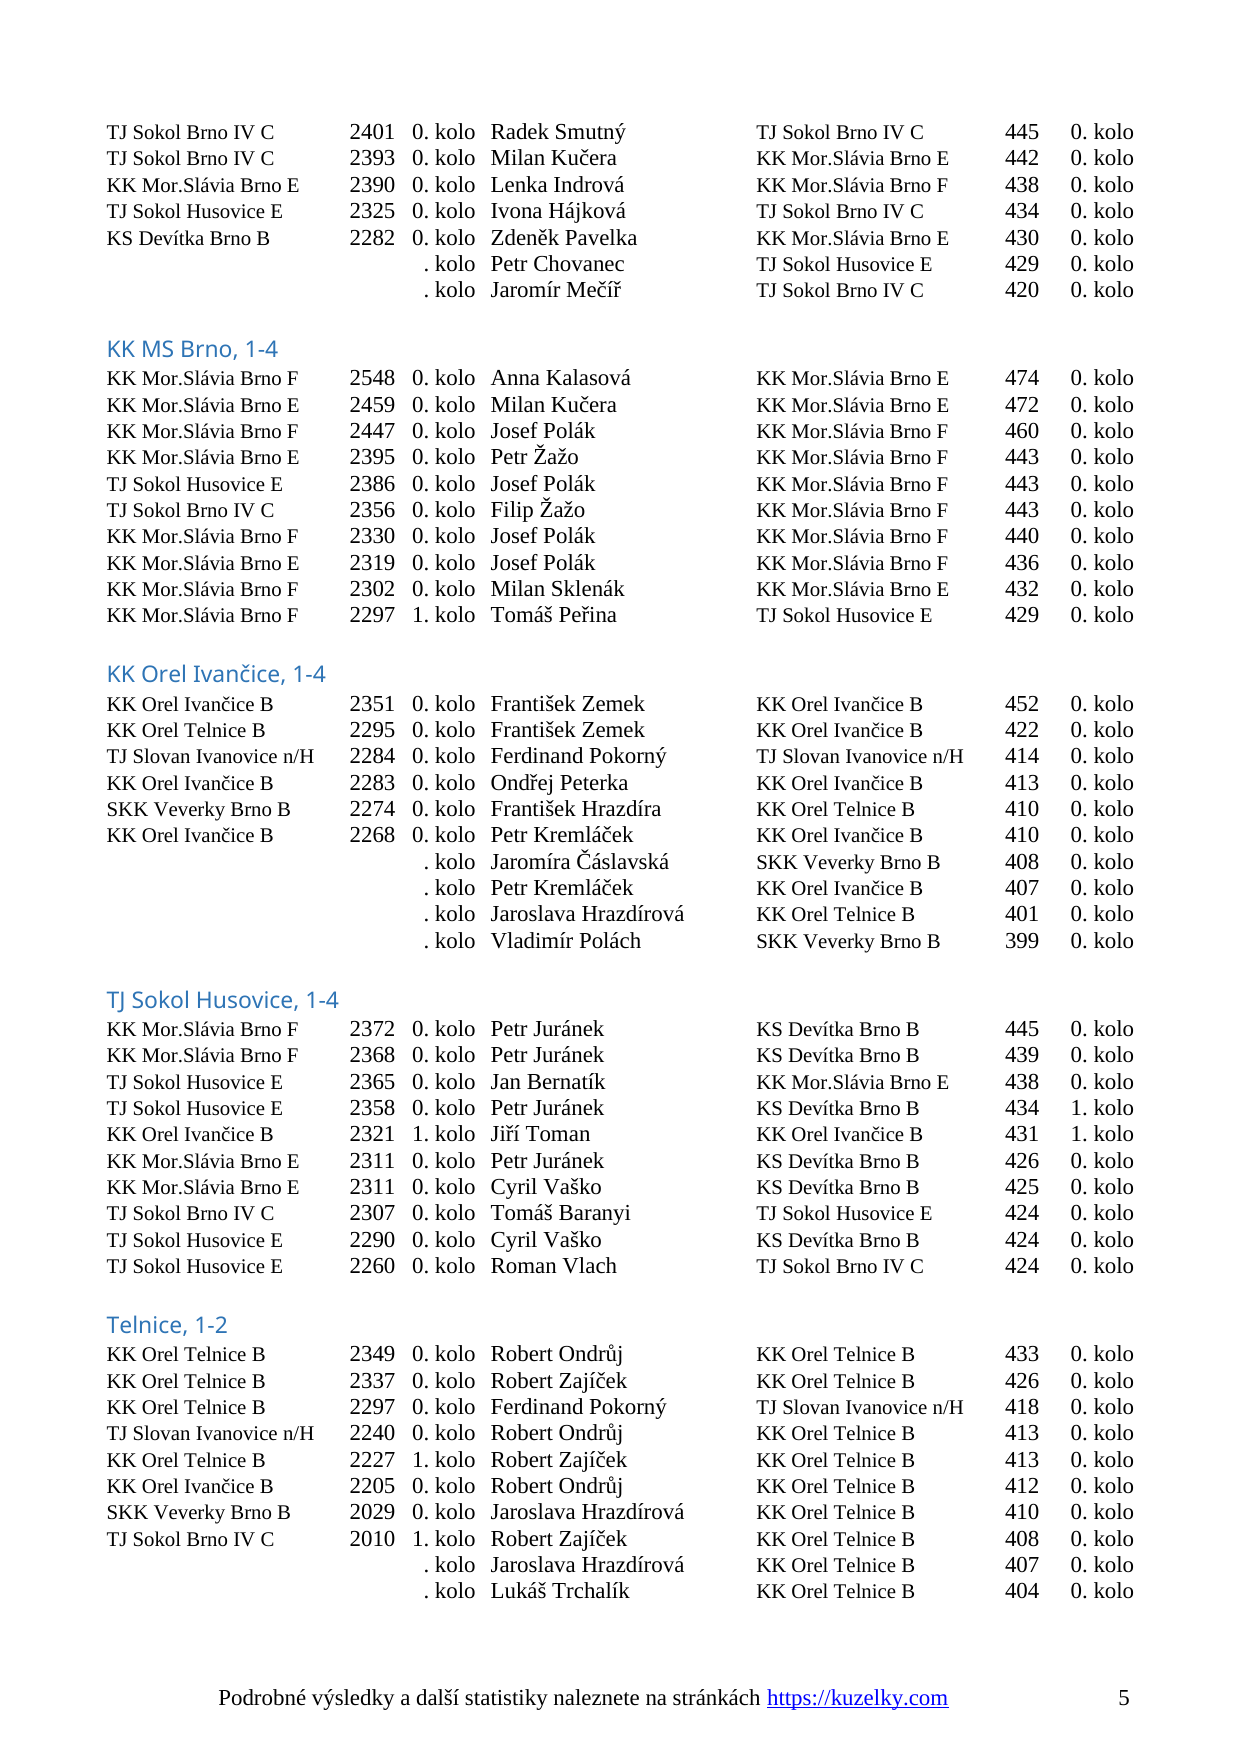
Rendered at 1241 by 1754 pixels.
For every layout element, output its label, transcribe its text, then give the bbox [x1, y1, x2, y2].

text TJ Sokol Husovice E 2325 0. kolo Ivona Hájková TJ Sokol Brno IV C 434 0. kolo [106, 197, 1134, 223]
text KK Orel Ivančice B 2351 0. kolo František Zemek KK Orel Ivančice B 452 0. kolo [106, 690, 1134, 716]
text KK Mor.Slávia Brno F 2447 0. kolo Josef Polák KK Mor.Slávia Brno F 460 0. kolo [106, 417, 1134, 443]
text KK Mor.Slávia Brno F 2297 1. kolo Tomáš Peřina TJ Sokol Husovice E 429 0. kolo [106, 602, 1134, 628]
text TJ Slovan Ivanovice n/H 2240 0. kolo Robert Ondrůj KK Orel Telnice B 413 0. kolo [106, 1419, 1134, 1446]
subtitle KK Orel Ivančice, 1-4 [106, 658, 1134, 690]
text KK Mor.Slávia Brno F 2548 0. kolo Anna Kalasová KK Mor.Slávia Brno E 474 0. kolo [106, 364, 1134, 391]
text KK Orel Ivančice B 2268 0. kolo Petr Kremláček KK Orel Ivančice B 410 0. kolo [106, 821, 1134, 848]
text SKK Veverky Brno B 2274 0. kolo František Hrazdíra KK Orel Telnice B 410 0. kolo [106, 795, 1134, 821]
text KK Orel Telnice B 2349 0. kolo Robert Ondrůj KK Orel Telnice B 433 0. kolo [106, 1340, 1134, 1367]
text KK Mor.Slávia Brno E 2311 0. kolo Petr Juránek KS Devítka Brno B 426 0. kolo [106, 1147, 1134, 1173]
text . kolo Jaromíra Čáslavská SKK Veverky Brno B 408 0. kolo [106, 848, 1134, 874]
text KS Devítka Brno B 2282 0. kolo Zdeněk Pavelka KK Mor.Slávia Brno E 430 0. kolo [106, 223, 1134, 250]
text TJ Sokol Brno IV C 2393 0. kolo Milan Kučera KK Mor.Slávia Brno E 442 0. kolo [106, 144, 1134, 171]
text KK Mor.Slávia Brno E 2395 0. kolo Petr Žažo KK Mor.Slávia Brno F 443 0. kolo [106, 443, 1134, 470]
text . kolo Lukáš Trchalík KK Orel Telnice B 404 0. kolo [106, 1577, 1134, 1604]
subtitle KK MS Brno, 1-4 [106, 333, 1134, 364]
text KK Mor.Slávia Brno E 2319 0. kolo Josef Polák KK Mor.Slávia Brno F 436 0. kolo [106, 549, 1134, 575]
text KK Mor.Slávia Brno E 2390 0. kolo Lenka Indrová KK Mor.Slávia Brno F 438 0. kolo [106, 171, 1134, 197]
text KK Orel Telnice B 2297 0. kolo Ferdinand Pokorný TJ Slovan Ivanovice n/H 418 0. kolo [106, 1393, 1134, 1419]
text TJ Sokol Husovice E 2386 0. kolo Josef Polák KK Mor.Slávia Brno F 443 0. kolo [106, 470, 1134, 496]
text KK Orel Ivančice B 2283 0. kolo Ondřej Peterka KK Orel Ivančice B 413 0. kolo [106, 769, 1134, 795]
text TJ Sokol Husovice E 2290 0. kolo Cyril Vaško KS Devítka Brno B 424 0. kolo [106, 1226, 1134, 1252]
text KK Orel Telnice B 2295 0. kolo František Zemek KK Orel Ivančice B 422 0. kolo [106, 716, 1134, 742]
text TJ Slovan Ivanovice n/H 2284 0. kolo Ferdinand Pokorný TJ Slovan Ivanovice n/H 414 0. kolo [106, 742, 1134, 769]
text . kolo Jaroslava Hrazdírová KK Orel Telnice B 407 0. kolo [106, 1551, 1134, 1577]
subtitle TJ Sokol Husovice, 1-4 [106, 984, 1134, 1015]
text TJ Sokol Brno IV C 2356 0. kolo Filip Žažo KK Mor.Slávia Brno F 443 0. kolo [106, 496, 1134, 522]
text KK Mor.Slávia Brno F 2372 0. kolo Petr Juránek KS Devítka Brno B 445 0. kolo [106, 1015, 1134, 1041]
text . kolo Jaroslava Hrazdírová KK Orel Telnice B 401 0. kolo [106, 901, 1134, 927]
text TJ Sokol Brno IV C 2401 0. kolo Radek Smutný TJ Sokol Brno IV C 445 0. kolo [106, 118, 1134, 144]
text KK Orel Telnice B 2337 0. kolo Robert Zajíček KK Orel Telnice B 426 0. kolo [106, 1367, 1134, 1393]
text KK Mor.Slávia Brno F 2302 0. kolo Milan Sklenák KK Mor.Slávia Brno E 432 0. kolo [106, 575, 1134, 602]
text KK Orel Ivančice B 2205 0. kolo Robert Ondrůj KK Orel Telnice B 412 0. kolo [106, 1472, 1134, 1498]
text . kolo Jaromír Mečíř TJ Sokol Brno IV C 420 0. kolo [106, 276, 1134, 303]
text . kolo Petr Chovanec TJ Sokol Husovice E 429 0. kolo [106, 250, 1134, 276]
subtitle Telnice, 1-2 [106, 1309, 1134, 1340]
text KK Orel Ivančice B 2321 1. kolo Jiří Toman KK Orel Ivančice B 431 1. kolo [106, 1120, 1134, 1147]
text TJ Sokol Husovice E 2365 0. kolo Jan Bernatík KK Mor.Slávia Brno E 438 0. kolo [106, 1068, 1134, 1094]
text KK Orel Telnice B 2227 1. kolo Robert Zajíček KK Orel Telnice B 413 0. kolo [106, 1446, 1134, 1472]
text KK Mor.Slávia Brno E 2311 0. kolo Cyril Vaško KS Devítka Brno B 425 0. kolo [106, 1173, 1134, 1199]
text TJ Sokol Brno IV C 2307 0. kolo Tomáš Baranyi TJ Sokol Husovice E 424 0. kolo [106, 1199, 1134, 1226]
text KK Mor.Slávia Brno F 2368 0. kolo Petr Juránek KS Devítka Brno B 439 0. kolo [106, 1041, 1134, 1068]
text KK Mor.Slávia Brno F 2330 0. kolo Josef Polák KK Mor.Slávia Brno F 440 0. kolo [106, 522, 1134, 549]
text . kolo Vladimír Polách SKK Veverky Brno B 399 0. kolo [106, 927, 1134, 953]
text TJ Sokol Husovice E 2260 0. kolo Roman Vlach TJ Sokol Brno IV C 424 0. kolo [106, 1252, 1134, 1278]
text TJ Sokol Brno IV C 2010 1. kolo Robert Zajíček KK Orel Telnice B 408 0. kolo [106, 1525, 1134, 1551]
text . kolo Petr Kremláček KK Orel Ivančice B 407 0. kolo [106, 874, 1134, 901]
text SKK Veverky Brno B 2029 0. kolo Jaroslava Hrazdírová KK Orel Telnice B 410 0. kolo [106, 1498, 1134, 1525]
text KK Mor.Slávia Brno E 2459 0. kolo Milan Kučera KK Mor.Slávia Brno E 472 0. kolo [106, 391, 1134, 417]
text TJ Sokol Husovice E 2358 0. kolo Petr Juránek KS Devítka Brno B 434 1. kolo [106, 1094, 1134, 1120]
